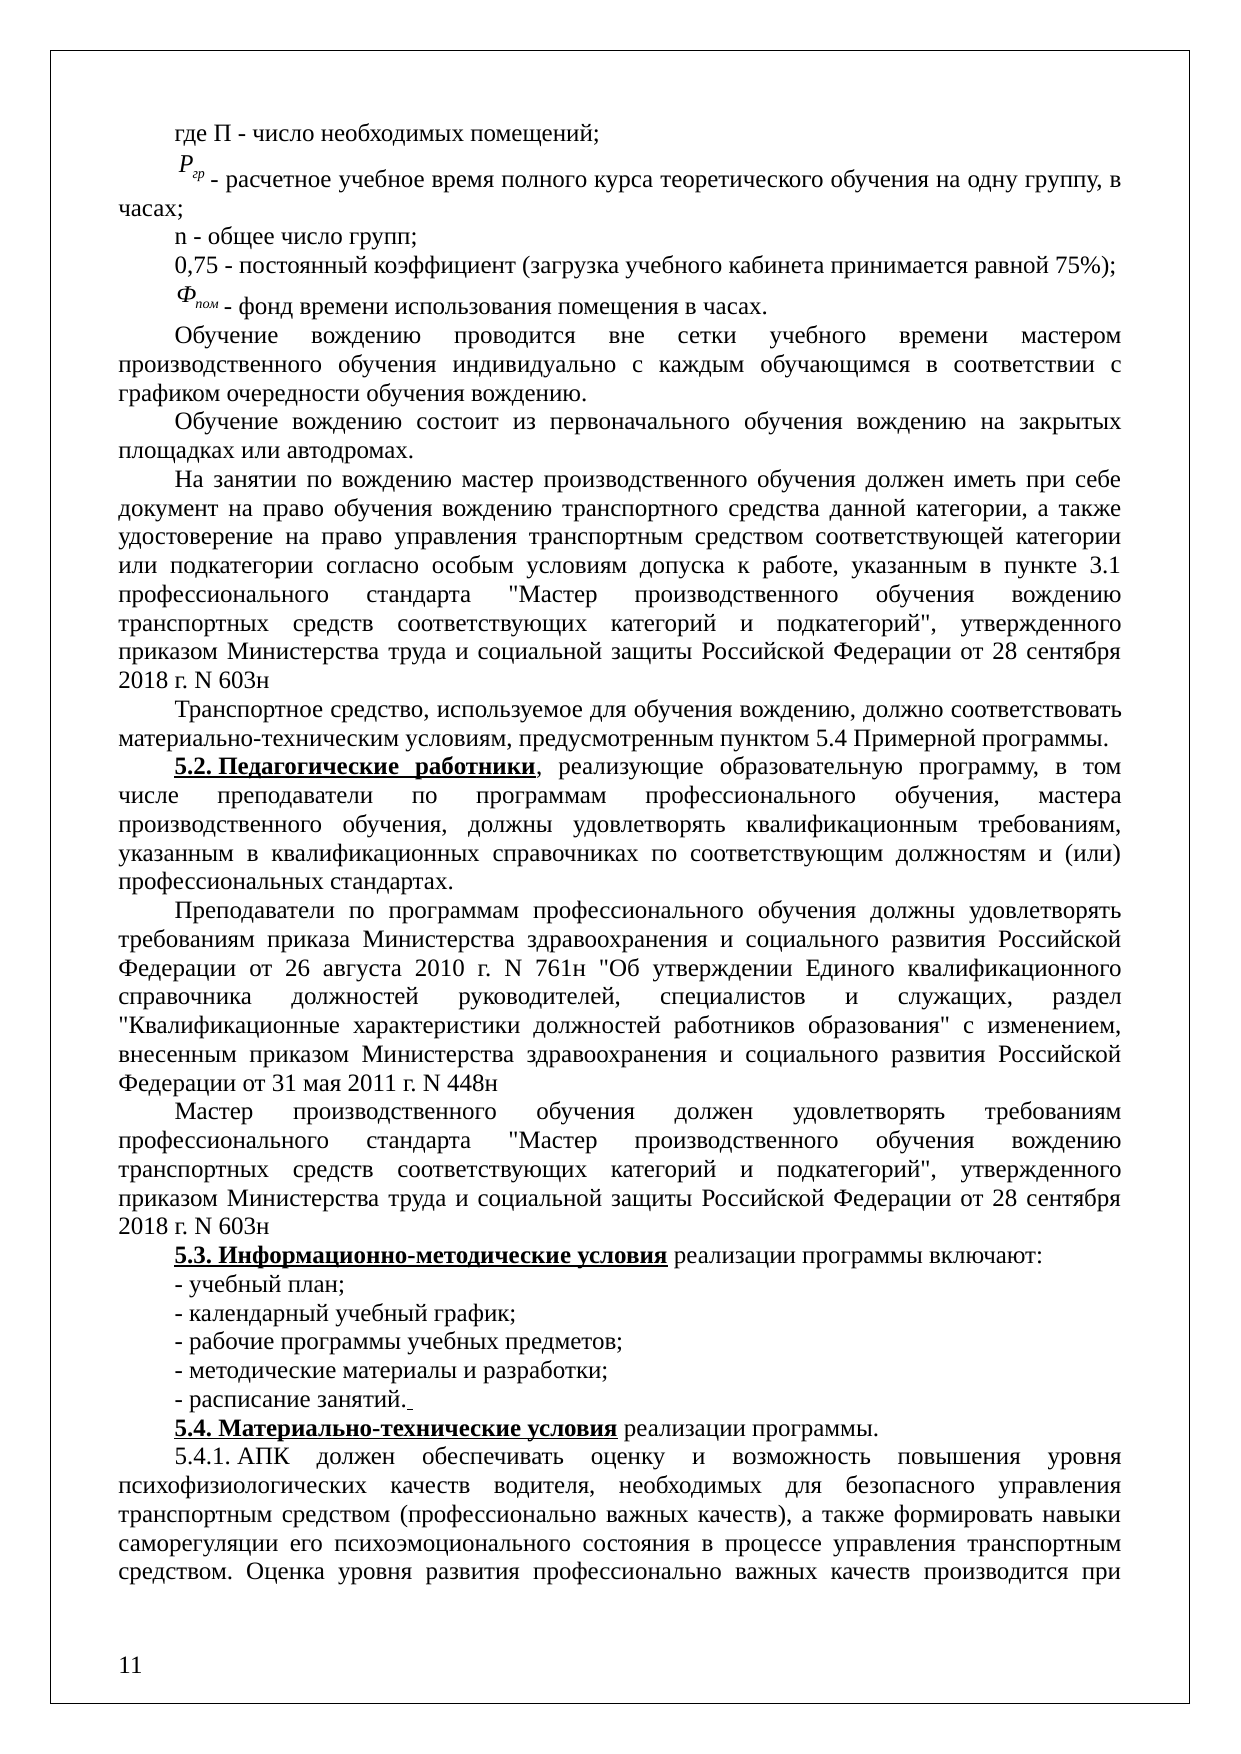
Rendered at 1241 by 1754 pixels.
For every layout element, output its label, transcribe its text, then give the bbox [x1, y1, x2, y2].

text n - общее число групп; [118, 221, 1122, 250]
text 5.4. Материально-технические условия реализации программы. [118, 1413, 1122, 1441]
text Транспортное средство, используемое для обучения вождению, должно соответствовать материально-техническим условиям, предусмотренным пунктом 5.4 Примерной программы. [118, 694, 1122, 751]
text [118, 1441, 1122, 1585]
text - методические материалы и разработки; [118, 1355, 1122, 1384]
text - учебный план; [118, 1269, 1122, 1298]
text - рабочие программы учебных предметов; [118, 1326, 1122, 1355]
text - расписание занятий. [118, 1384, 1122, 1413]
text 0,75 - постоянный коэффициент (загрузка учебного кабинета принимается равной 75%); [118, 250, 1122, 279]
text Мастер производственного обучения должен удовлетворять требованиям профессионального стандарта "Мастер производственного обучения вождению транспортных средств соответствующих категорий и подкатегорий", утвержденного приказом Министерства труда и социальной защиты Российской Федерации от 28 сентября 2018 г. N 603н [118, 1096, 1122, 1240]
text Преподаватели по программам профессионального обучения должны удовлетворять требованиям приказа Министерства здравоохранения и социального развития Российской Федерации от 26 августа 2010 г. N 761н "Об утверждении Единого квалификационного справочника должностей руководителей, специалистов и служащих, раздел "Квалификационные характеристики должностей работников образования" с изменением, внесенным приказом Министерства здравоохранения и социального развития Российской Федерации от 31 мая 2011 г. N 448н [118, 895, 1122, 1096]
text На занятии по вождению мастер производственного обучения должен иметь при себе документ на право обучения вождению транспортного средства данной категории, а также удостоверение на право управления транспортным средством соответствующей категории или подкатегории согласно особым условиям допуска к работе, указанным в пункте 3.1 профессионального стандарта "Мастер производственного обучения вождению транспортных средств соответствующих категорий и подкатегорий", утвержденного приказом Министерства труда и социальной защиты Российской Федерации от 28 сентября 2018 г. N 603н [118, 464, 1122, 694]
text 5.2. Педагогические работники, реализующие образовательную программу, в том числе преподаватели по программам профессионального обучения, мастера производственного обучения, должны удовлетворять квалификационным требованиям, указанным в квалификационных справочниках по соответствующим должностям и (или) профессиональных стандартах. [118, 751, 1122, 895]
text Обучение вождению проводится вне сетки учебного времени мастером производственного обучения индивидуально с каждым обучающимся в соответствии с графиком очередности обучения вождению. [118, 320, 1122, 406]
text 5.3. Информационно-методические условия реализации программы включают: [118, 1240, 1122, 1269]
text - календарный учебный график; [118, 1298, 1122, 1326]
text где П - число необходимых помещений; [118, 118, 1122, 147]
text Обучение вождению состоит из первоначального обучения вождению на закрытых площадках или автодромах. [118, 406, 1122, 464]
text - расчетное учебное время полного курса теоретического обучения на одну группу, в часах; [118, 147, 1122, 221]
text - фонд времени использования помещения в часах. [118, 279, 1122, 320]
